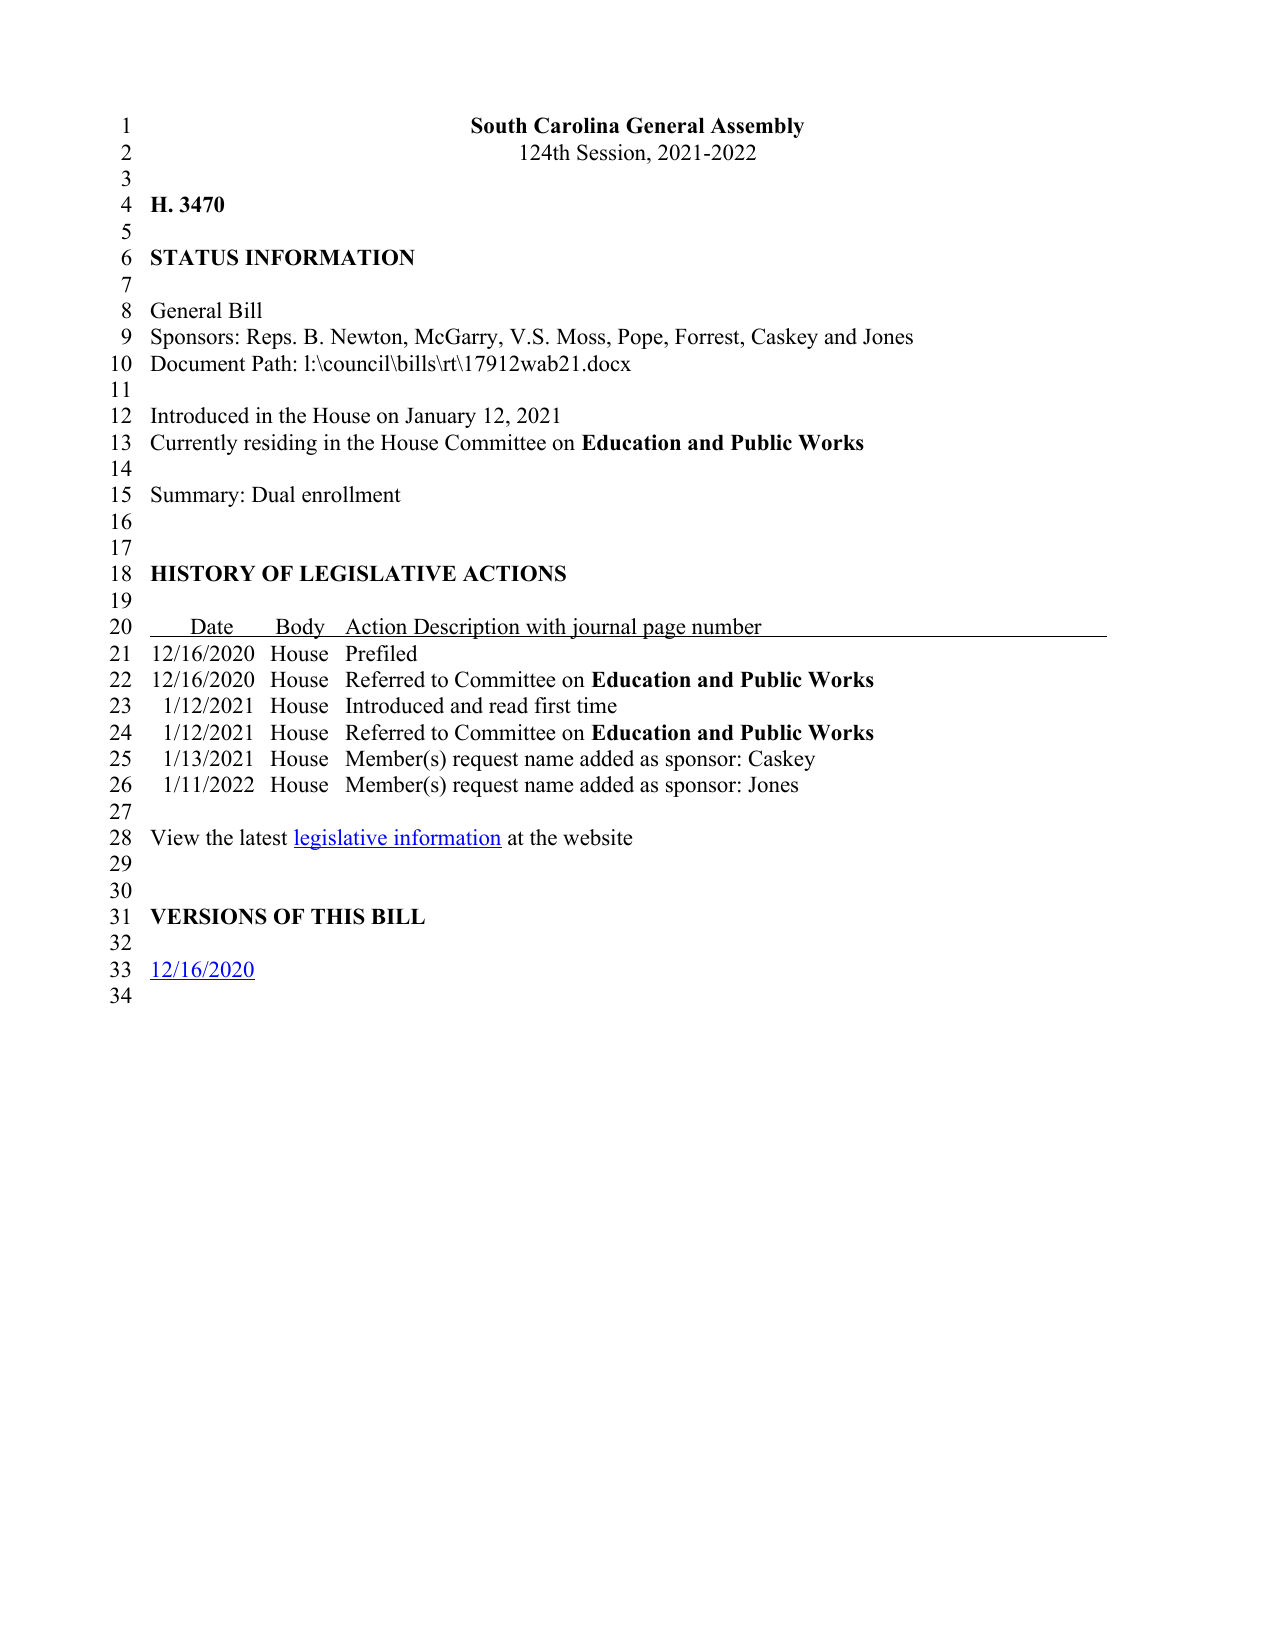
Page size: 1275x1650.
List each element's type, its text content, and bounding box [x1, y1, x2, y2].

text 12/16/2020 House Referred to Committee on Education and Public Works [150, 666, 1125, 692]
text 124th Session, 2021-2022 [150, 139, 1125, 165]
text View the latest legislative information at the website [150, 824, 1125, 850]
text Introduced in the House on January 12, 2021 [150, 402, 1125, 429]
text Summary: Dual enrollment [150, 481, 1125, 508]
text General Bill [150, 297, 1125, 323]
text 1/12/2021 House Referred to Committee on Education and Public Works [150, 719, 1125, 745]
text VERSIONS OF THIS BILL [150, 903, 1125, 929]
text Date Body Action Description with journal page number [150, 613, 1125, 639]
text HISTORY OF LEGISLATIVE ACTIONS [150, 561, 1125, 587]
text STATUS INFORMATION [150, 244, 1125, 271]
text South Carolina General Assembly [150, 112, 1125, 139]
text 12/16/2020 [150, 956, 1125, 982]
text H. 3470 [150, 192, 1125, 218]
text 1/13/2021 House Member(s) request name added as sponsor: Caskey [150, 745, 1125, 771]
text 12/16/2020 House Prefiled [150, 639, 1125, 666]
text 1/12/2021 House Introduced and read first time [150, 692, 1125, 719]
text Document Path: l:\council\bills\rt\17912wab21.docx [150, 350, 1125, 376]
text 1/11/2022 House Member(s) request name added as sponsor: Jones [150, 771, 1125, 798]
text Sponsors: Reps. B. Newton, McGarry, V.S. Moss, Pope, Forrest, Caskey and Jones [150, 323, 1125, 350]
text Currently residing in the House Committee on Education and Public Works [150, 429, 1125, 455]
